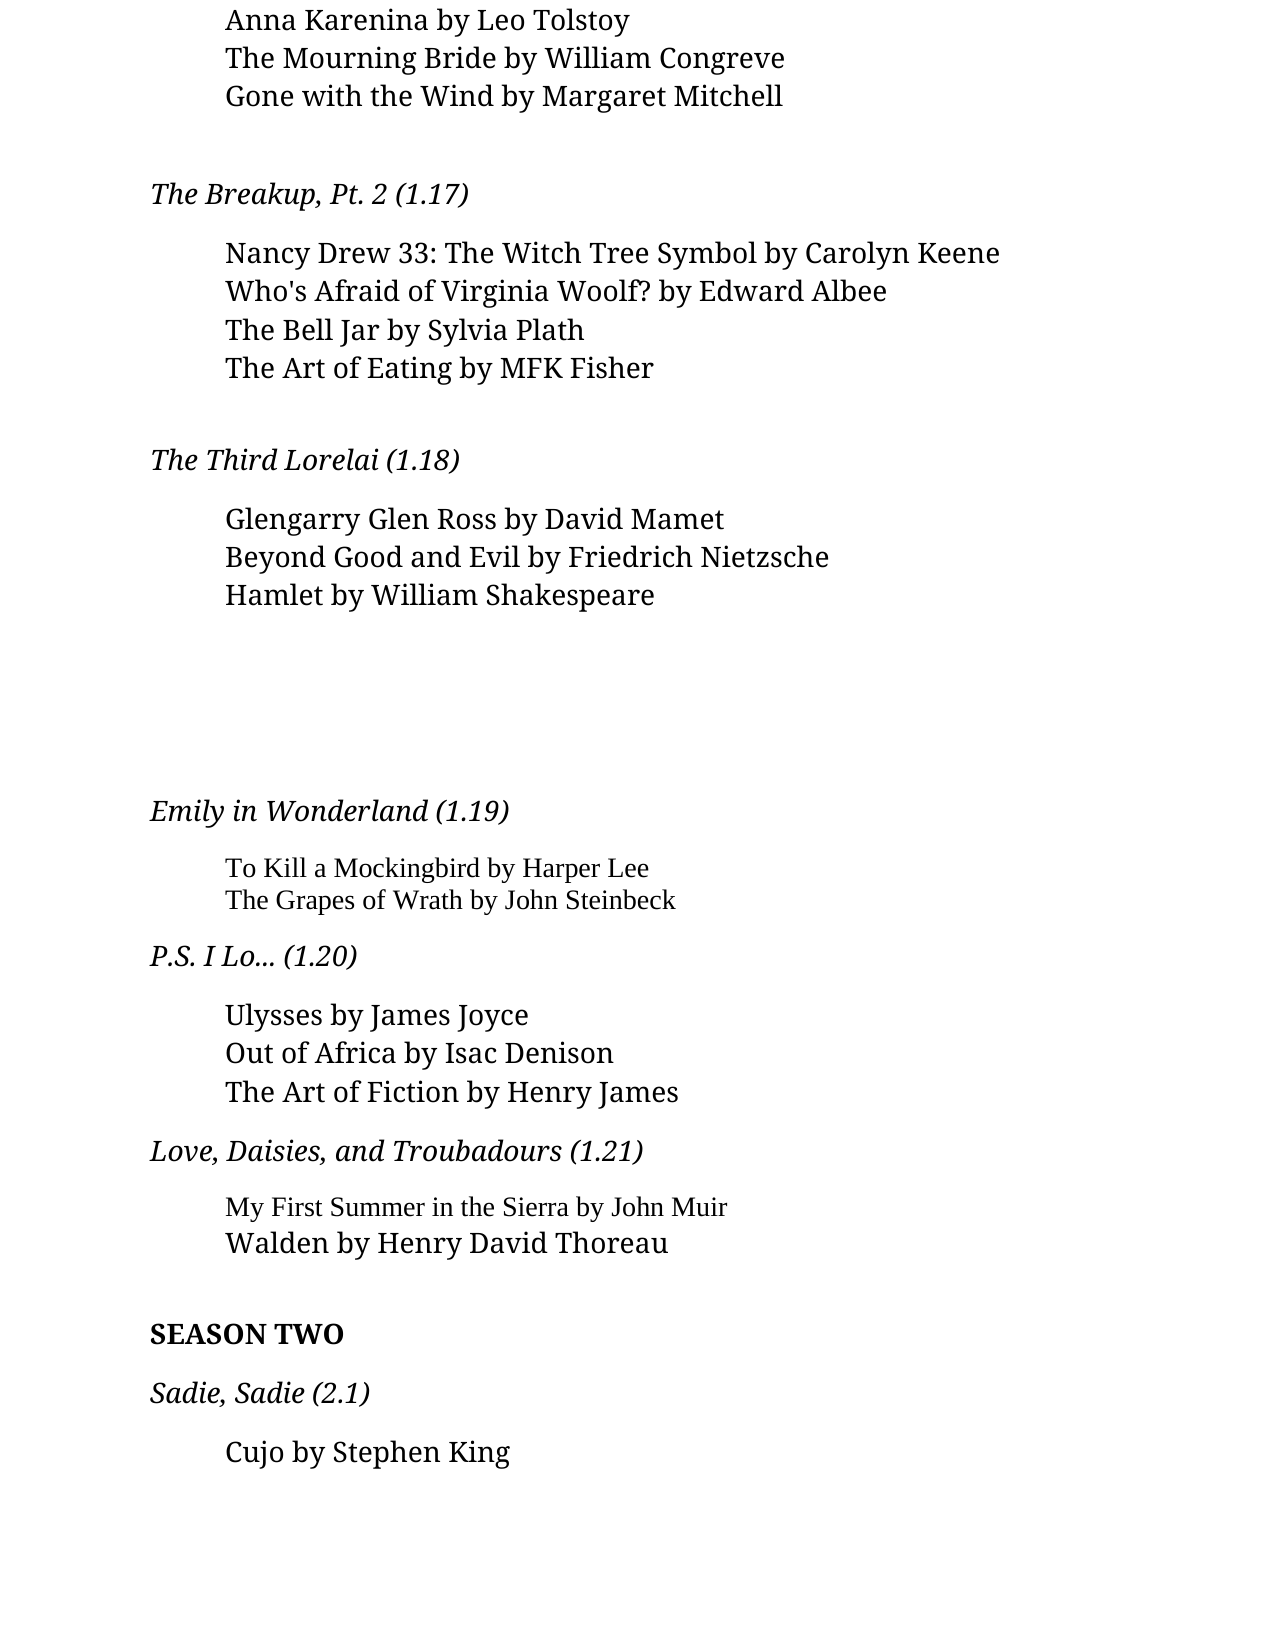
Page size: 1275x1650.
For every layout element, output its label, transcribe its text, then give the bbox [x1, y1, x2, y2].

text Gone with the Wind by Margaret Mitchell [150, 77, 1125, 115]
text SEASON TWO [150, 1314, 1125, 1353]
text Anna Karenina by Leo Tolstoy [112, 0, 1125, 38]
text Hamlet by William Shakespeare [112, 576, 1125, 614]
list The Bell Jar by Sylvia Plath [173, 310, 1125, 348]
text Sadie, Sadie (2.1) [150, 1374, 1125, 1412]
list The Art of Eating by MFK Fisher [173, 348, 1125, 387]
text My First Summer in the Sierra by John Muir [150, 1191, 1125, 1223]
text The Third Lorelai (1.18) [150, 440, 1125, 478]
text Beyond Good and Evil by Friedrich Nietzsche [187, 537, 1125, 576]
text The Mourning Bride by William Congreve [112, 38, 1125, 77]
list Nancy Drew 33: The Witch Tree Symbol by Carolyn Keene [173, 233, 1125, 272]
text The Art of Fiction by Henry James [112, 1072, 1125, 1111]
text Out of Africa by Isac Denison [187, 1034, 1125, 1072]
text Love, Daisies, and Troubadours (1.21) [150, 1131, 1125, 1170]
text To Kill a Mockingbird by Harper Lee [112, 851, 1125, 883]
text The Breakup, Pt. 2 (1.17) [150, 174, 1125, 212]
text The Grapes of Wrath by John Steinbeck [112, 883, 1125, 916]
text Glengarry Glen Ross by David Mamet [112, 499, 1125, 537]
text Ulysses by James Joyce [112, 996, 1125, 1034]
list Who's Afraid of Virginia Woolf? by Edward Albee [173, 272, 1125, 310]
text P.S. I Lo... (1.20) [150, 936, 1125, 975]
text Emily in Wonderland (1.19) [150, 792, 1125, 830]
text Walden by Henry David Thoreau [150, 1223, 1125, 1261]
text Cujo by Stephen King [187, 1433, 1125, 1471]
